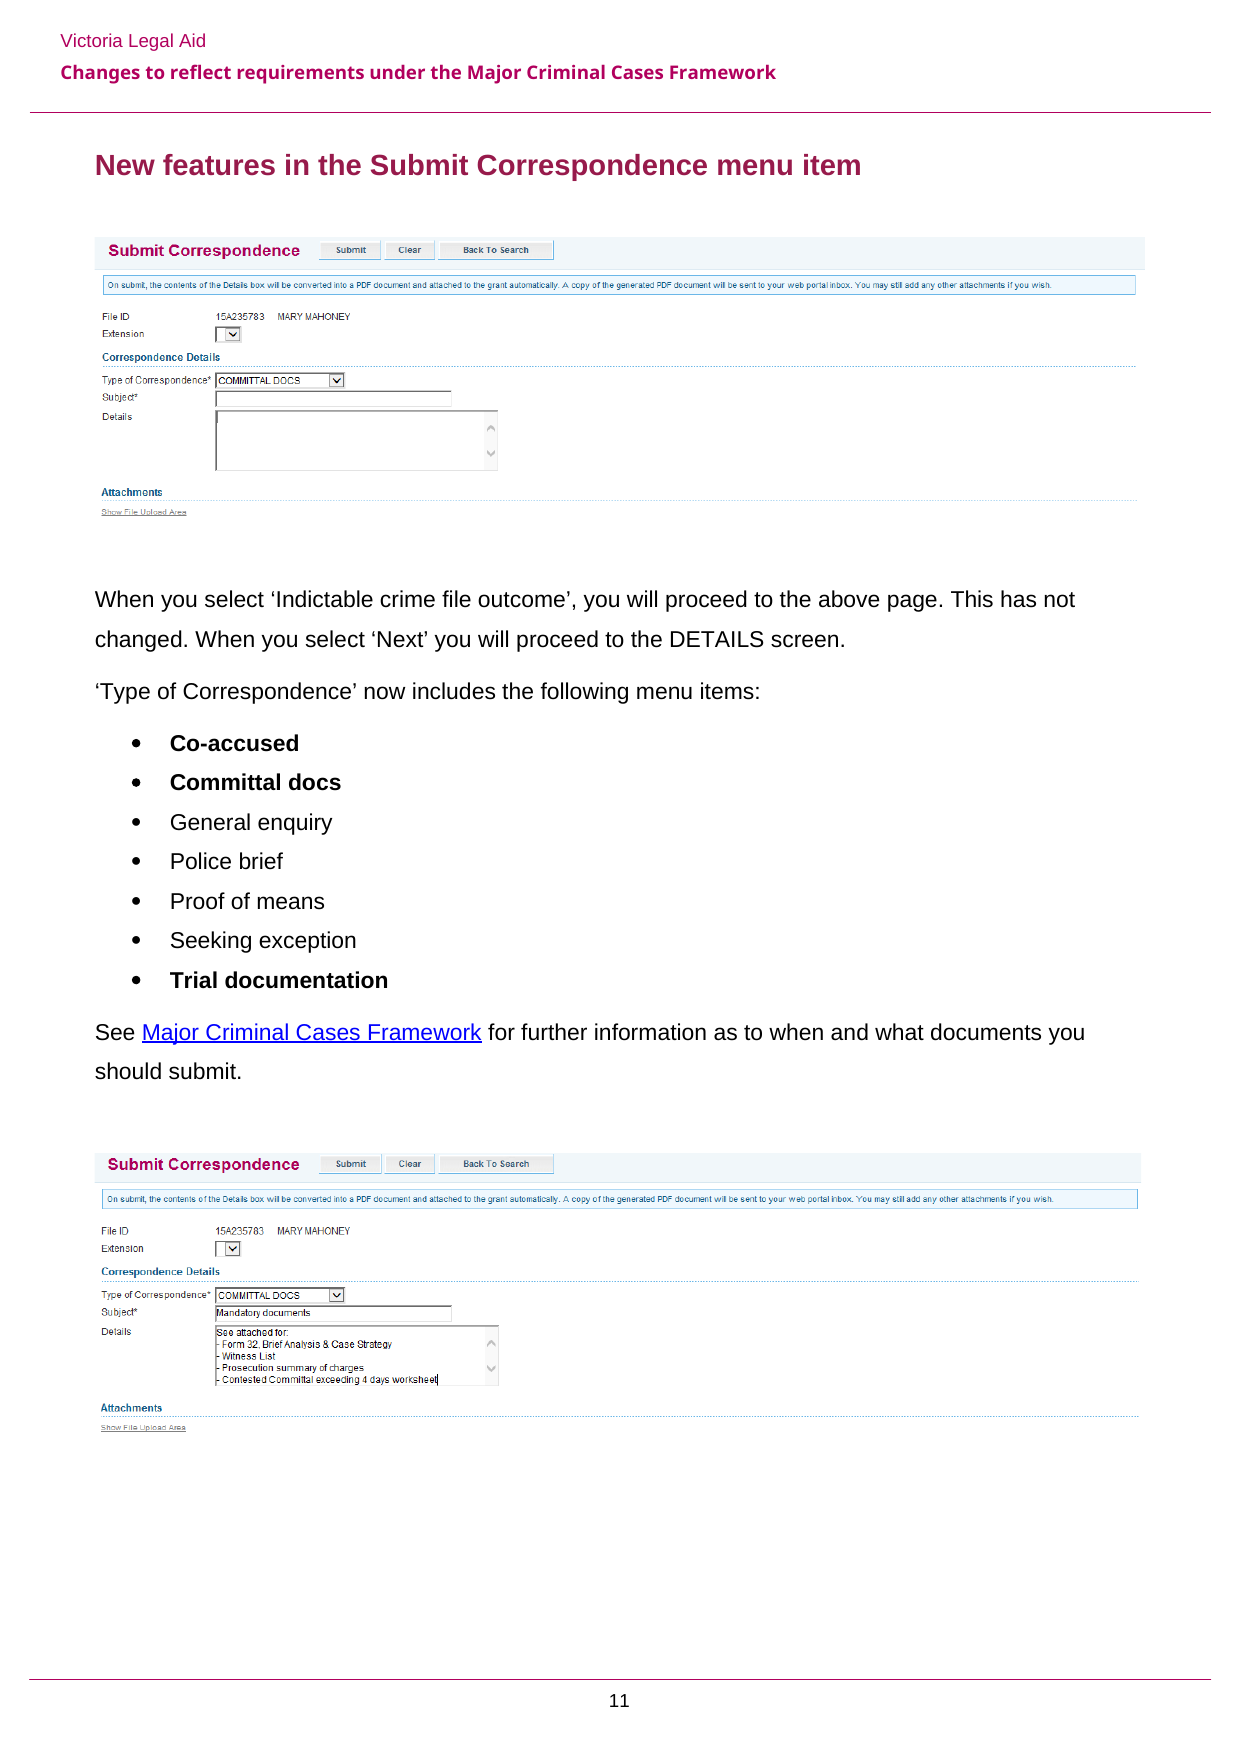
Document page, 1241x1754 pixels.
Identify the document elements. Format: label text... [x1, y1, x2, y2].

list Committal docs [132, 769, 1146, 796]
list General enquiry [132, 809, 1146, 835]
list Trial documentation [132, 967, 1146, 993]
subtitle New features in the Submit Correspondence menu item [94, 148, 1146, 181]
picture [94, 237, 1145, 522]
list Co-accused [132, 730, 1146, 756]
list Proof of means [132, 888, 1146, 914]
text See Major Criminal Cases Framework for further information as to when and what documents you should submit. [94, 1018, 1146, 1084]
text When you select ‘Indictable crime file outcome’, you will proceed to the above page. This has not changed. When you select ‘Next’ you will proceed to the DETAILS screen. [94, 586, 1146, 652]
picture [94, 1153, 1142, 1470]
list Seeking exception [132, 927, 1146, 953]
text ‘Type of Correspondence’ now includes the following menu items: [94, 678, 1146, 704]
list Police brief [132, 848, 1146, 874]
